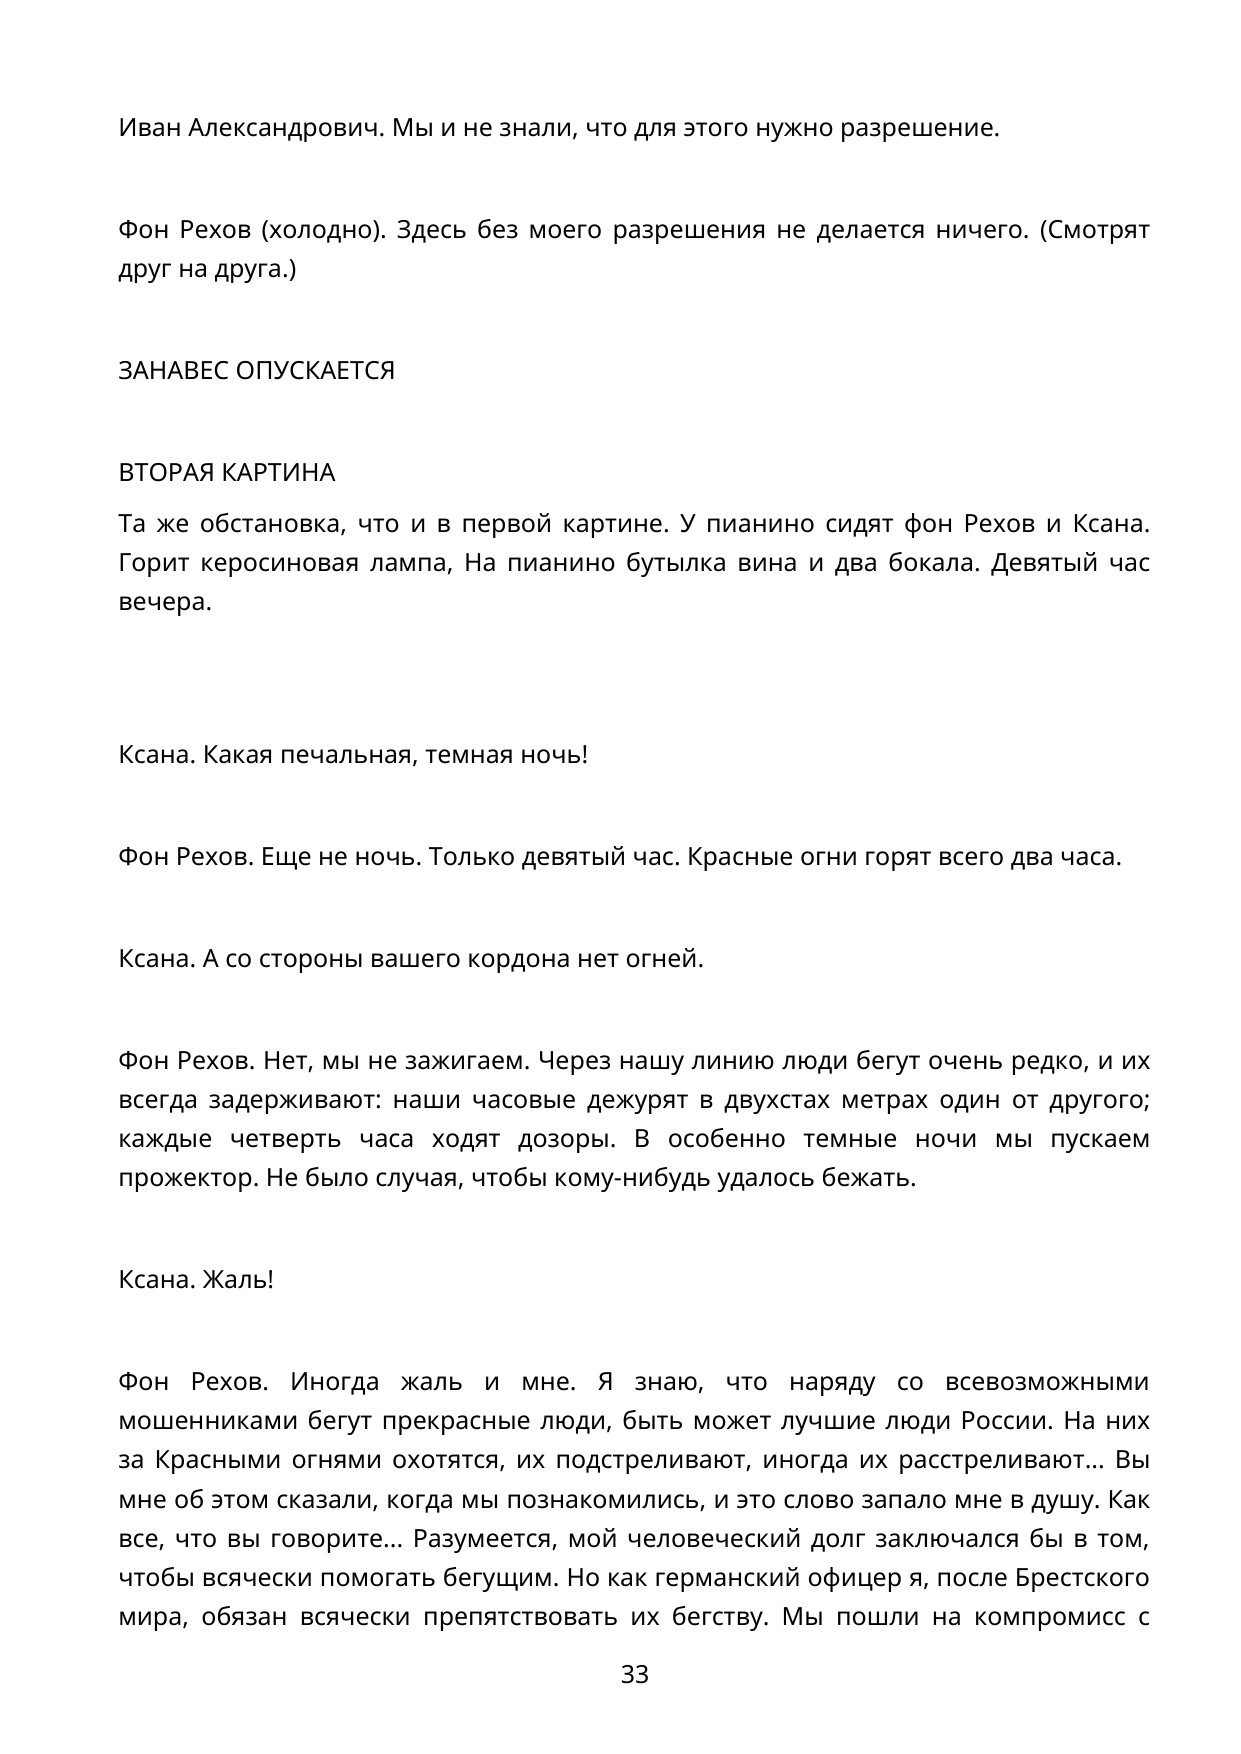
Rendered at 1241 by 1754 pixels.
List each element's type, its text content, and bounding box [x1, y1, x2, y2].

text Иван Александрович. Мы и не знали, что для этого нужно разрешение. [118, 110, 1152, 144]
text ЗАНАВЕС ОПУСКАЕТСЯ [118, 353, 1152, 387]
text ВТОРАЯ КАРТИНА [118, 455, 1152, 489]
text Ксана. А со стороны вашего кордона нет огней. [118, 941, 1152, 975]
text Фон Рехов. Нет, мы не зажигаем. Через нашу линию люди бегут очень редко, и их всегда задерживают: наши часовые дежурят в двухстах метрах один от другого; каждые четверть часа ходят дозоры. В особенно темные ночи мы пускаем прожектор. Не было случая, чтобы кому-нибудь удалось бежать. [118, 1042, 1152, 1194]
text Та же обстановка, что и в первой картине. У пианино сидят фон Рехов и Ксана. Горит керосиновая лампа, На пианино бутылка вина и два бокала. Девятый час вечера. [118, 506, 1152, 618]
text Ксана. Жаль! [118, 1262, 1152, 1296]
text Фон Рехов. Еще не ночь. Только девятый час. Красные огни горят всего два часа. [118, 839, 1152, 873]
text Ксана. Какая печальная, темная ночь! [118, 737, 1152, 771]
text Фон Рехов (холодно). Здесь без моего разрешения не делается ничего. (Смотрят друг на друга.) [118, 212, 1152, 285]
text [118, 1364, 1152, 1633]
